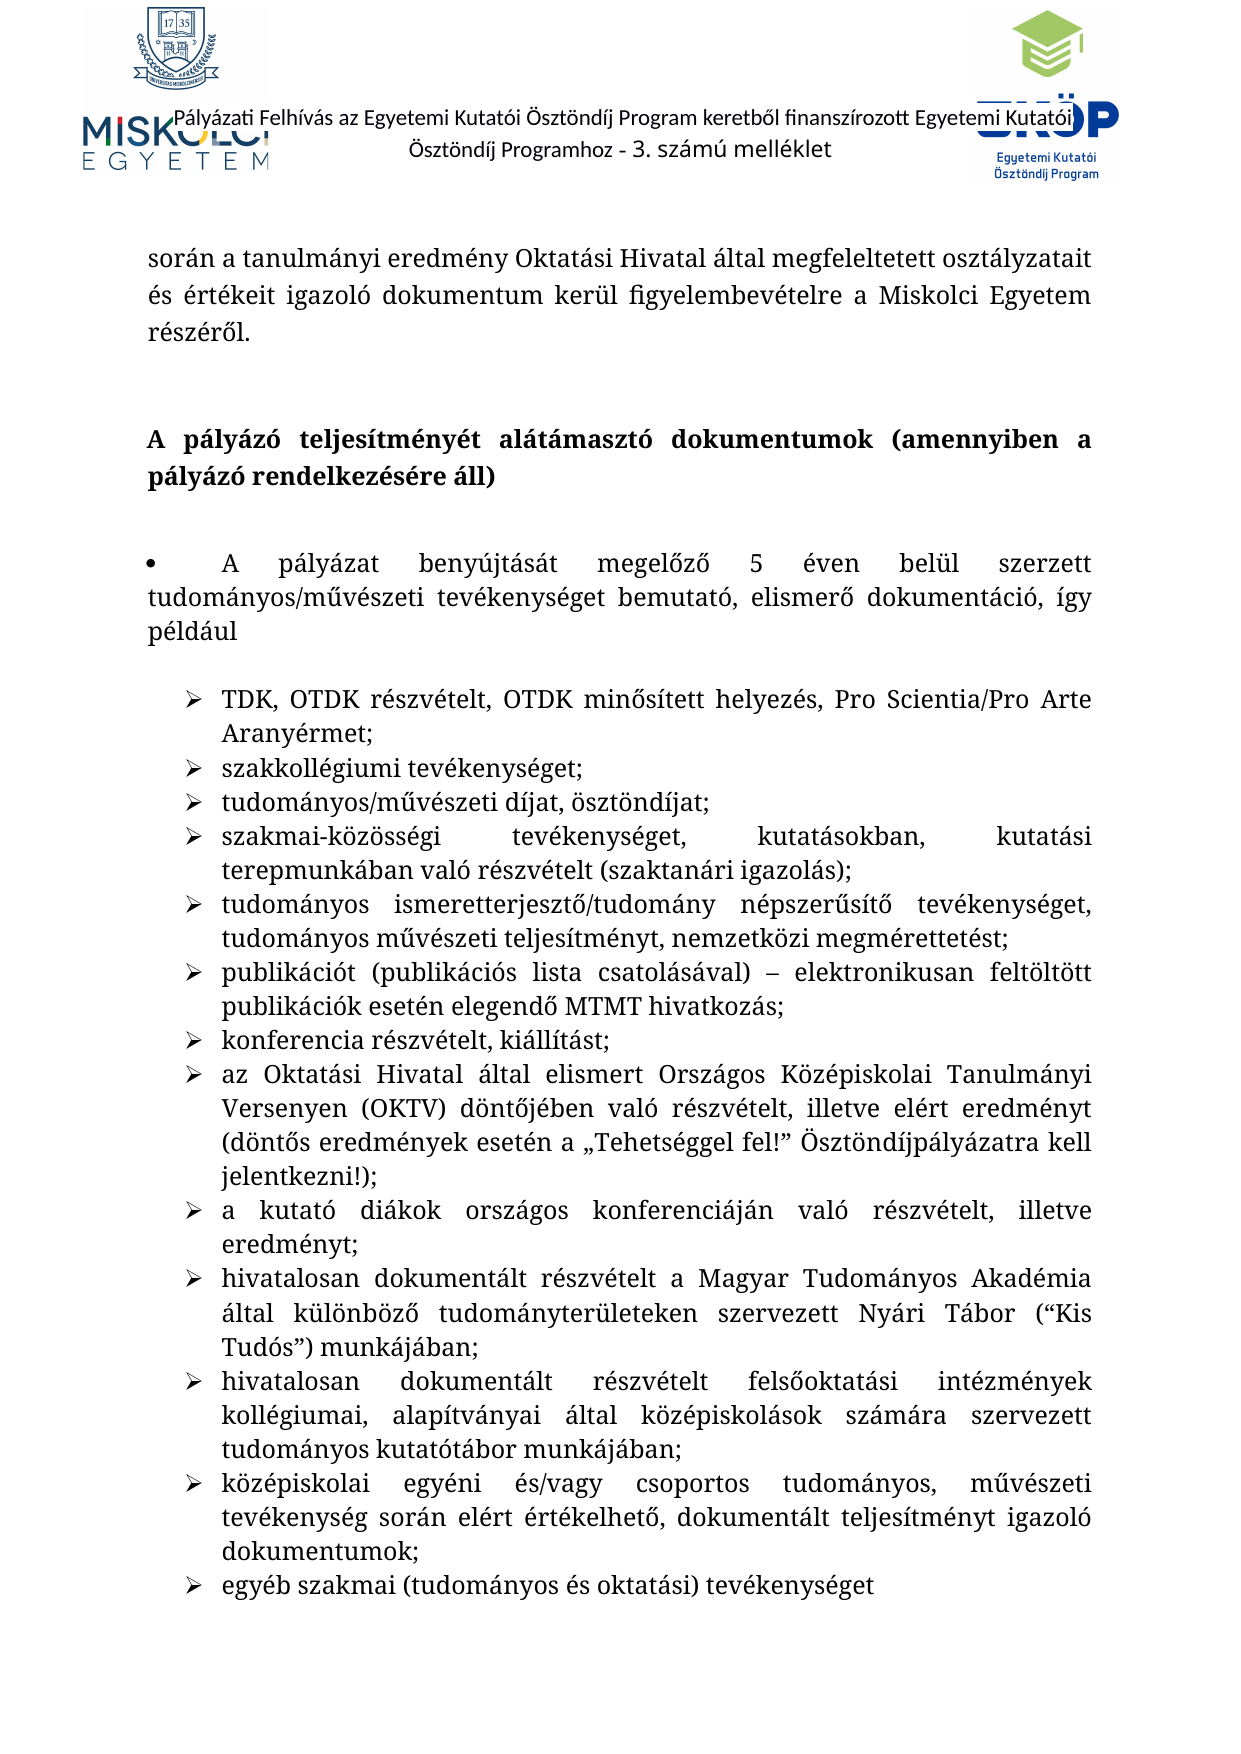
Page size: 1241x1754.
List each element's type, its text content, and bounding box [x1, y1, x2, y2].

list konferencia részvételt, kiállítást; [184, 1023, 1093, 1057]
list az Oktatási Hivatal által elismert Országos Középiskolai Tanulmányi Versenyen (OKTV) döntőjében való részvételt, illetve elért eredményt (döntős eredmények esetén a „Tehetséggel fel!” Ösztöndíjpályázatra kell jelentkezni!); [184, 1057, 1093, 1193]
picture [83, 7, 269, 170]
list A pályázat benyújtását megelőző 5 éven belül szerzett tudományos/művészeti tevékenységet bemutató, elismerő dokumentáció, így például [146, 546, 1093, 648]
list hivatalosan dokumentált részvételt a Magyar Tudományos Akadémia által különböző tudományterületeken szervezett Nyári Tábor (“Kis Tudós”) munkájában; [184, 1261, 1093, 1363]
list hivatalosan dokumentált részvételt felsőoktatási intézmények kollégiumai, alapítványai által középiskolások számára szervezett tudományos kutatótábor munkájában; [184, 1363, 1093, 1466]
list tudományos ismeretterjesztő/tudomány népszerűsítő tevékenységet, tudományos művészeti teljesítményt, nemzetközi megmérettetést; [184, 886, 1093, 954]
list szakmai-közösségi tevékenységet, kutatásokban, kutatási terepmunkában való részvételt (szaktanári igazolás); [184, 818, 1093, 886]
list a kutató diákok országos konferenciáján való részvételt, illetve eredményt; [184, 1193, 1093, 1261]
list egyéb szakmai (tudományos és oktatási) tevékenységet [184, 1568, 1093, 1602]
list szakkollégiumi tevékenységet; [184, 750, 1093, 784]
list TDK, OTDK részvételt, OTDK minősített helyezés, Pro Scientia/Pro Arte Aranyérmet; [184, 682, 1093, 750]
picture [974, 7, 1121, 184]
text A pályázó teljesítményét alátámasztó dokumentumok (amennyiben a pályázó rendelkezésére áll) [146, 456, 1093, 492]
list tudományos/művészeti díjat, ösztöndíjat; [184, 784, 1093, 818]
list publikációt (publikációs lista csatolásával) – elektronikusan feltöltött publikációk esetén elegendő MTMT hivatkozás; [184, 954, 1093, 1023]
list középiskolai egyéni és/vagy csoportos tudományos, művészeti tevékenység során elért értékelhető, dokumentált teljesítményt igazoló dokumentumok; [184, 1466, 1093, 1568]
